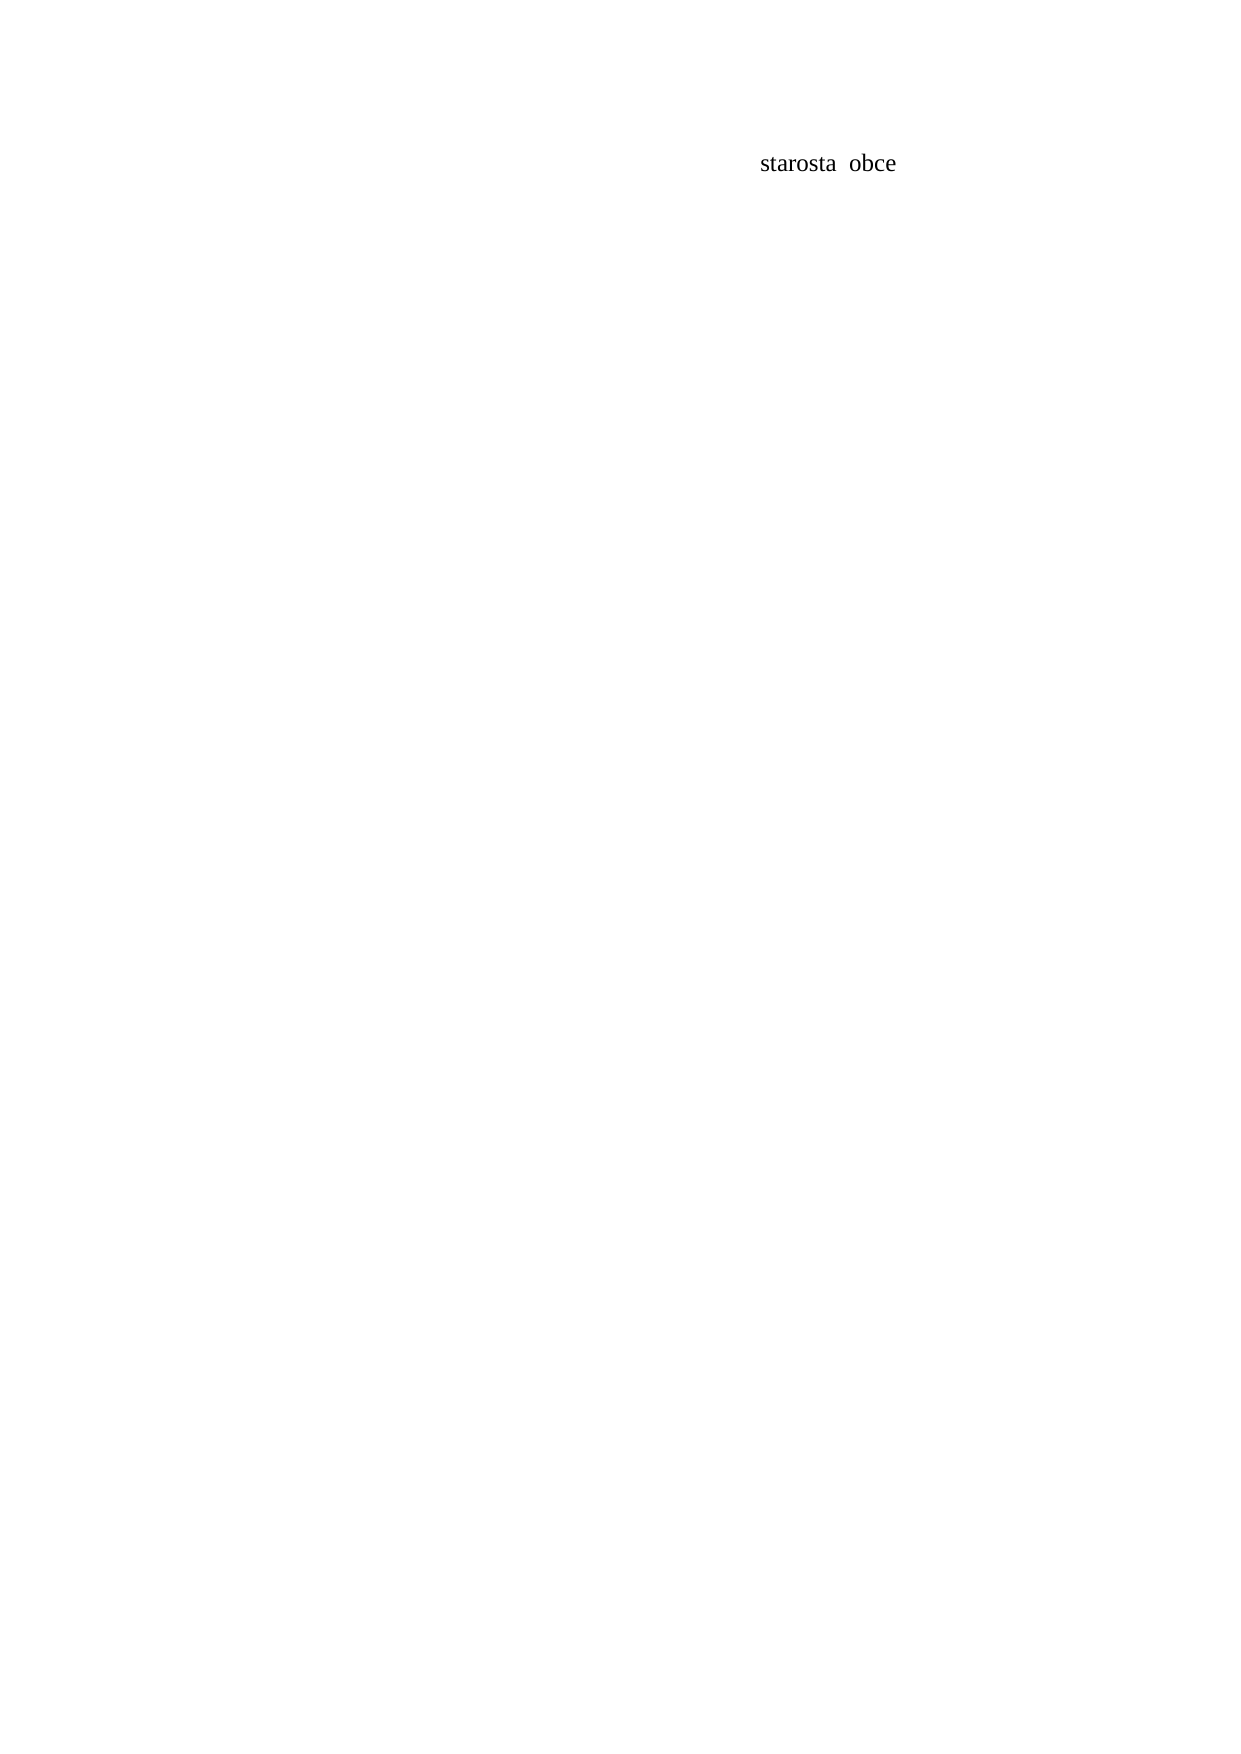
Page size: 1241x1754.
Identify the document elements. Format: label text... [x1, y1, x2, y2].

text starosta obce [148, 148, 1122, 176]
